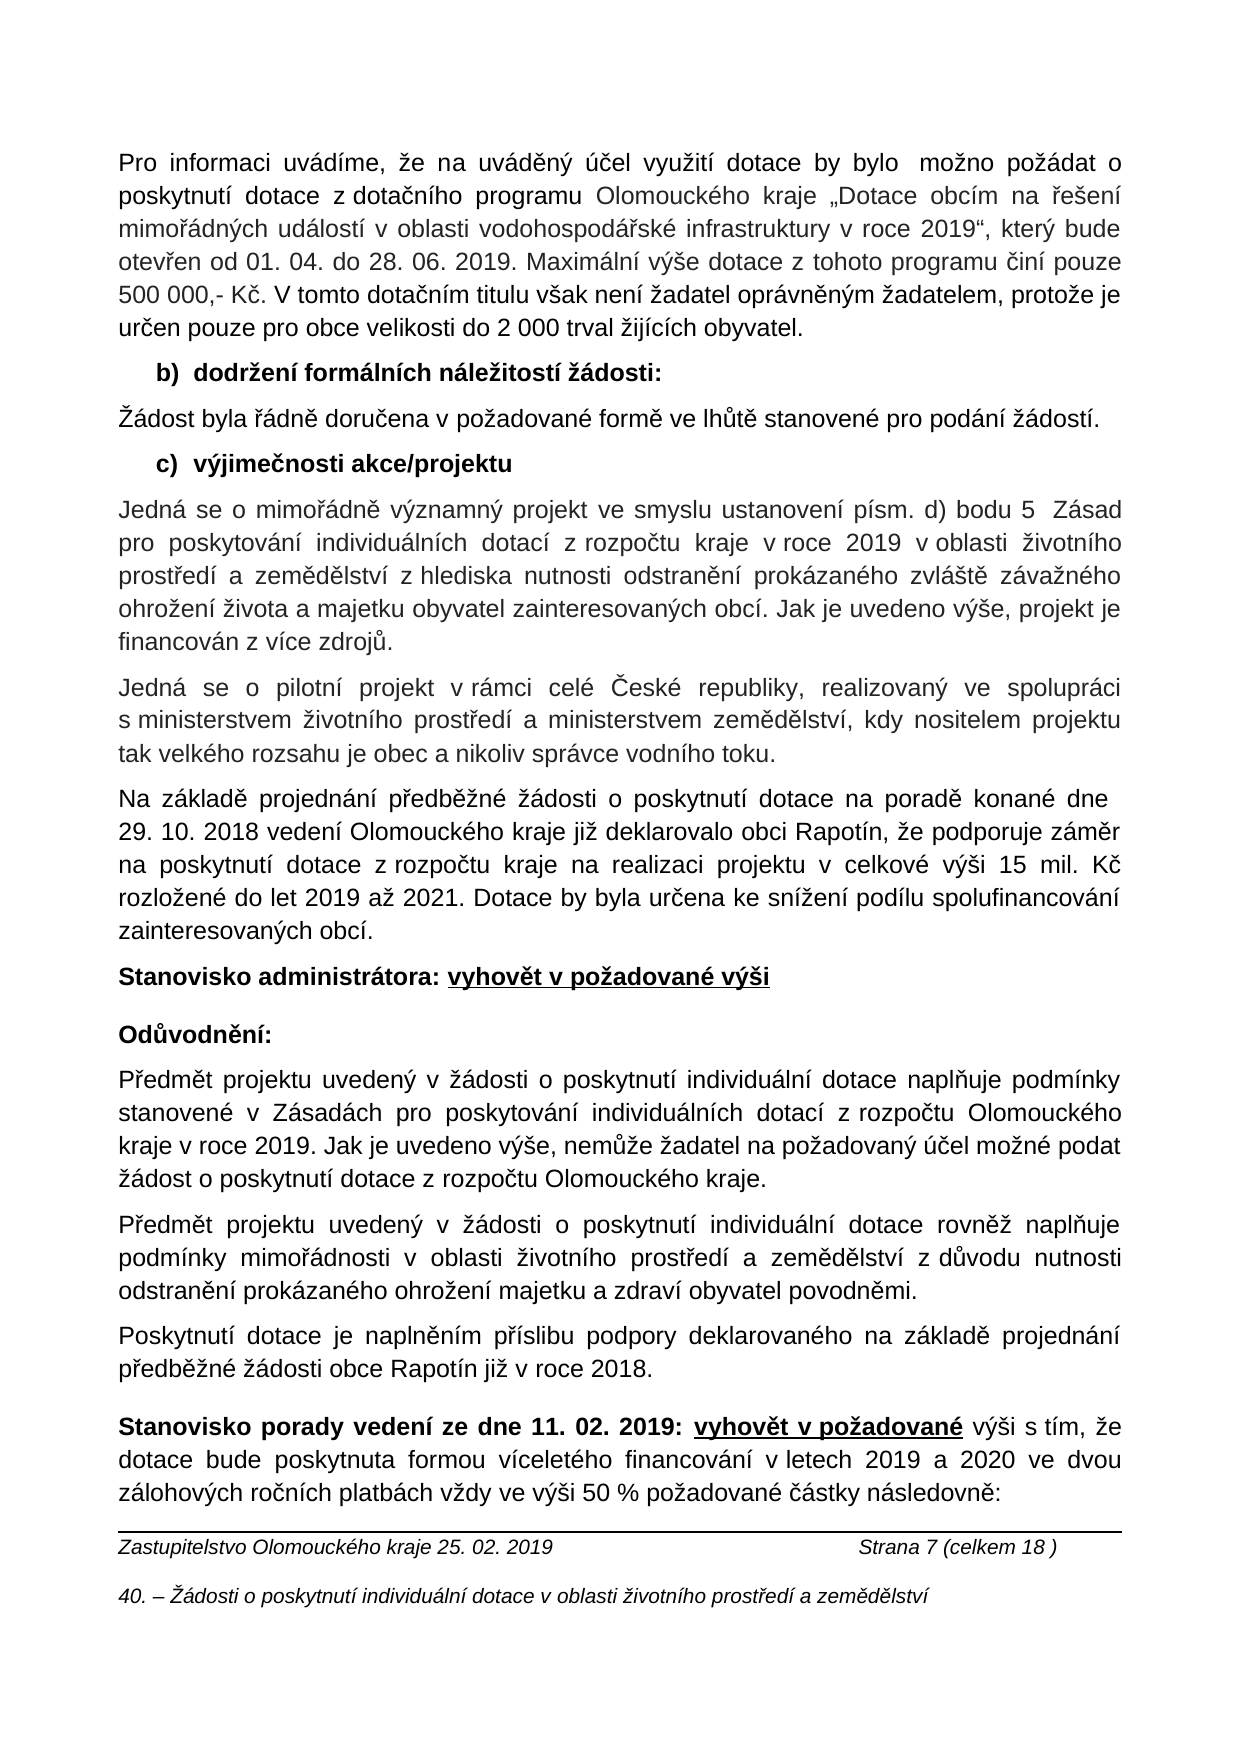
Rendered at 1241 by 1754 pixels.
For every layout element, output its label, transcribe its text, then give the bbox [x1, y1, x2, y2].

text Stanovisko porady vedení ze dne 11. 02. 2019: vyhovět v požadované výši s tím, že dotace bude poskytnuta formou víceletého financování v letech 2019 a 2020 ve dvou zálohových ročních platbách vždy ve výši 50 % požadované částky následovně: [118, 1412, 1122, 1507]
text Jedná se o pilotní projekt v rámci celé České republiky, realizovaný ve spolupráci s ministerstvem životního prostředí a ministerstvem zemědělství, kdy nositelem projektu tak velkého rozsahu je obec a nikoliv správce vodního toku. [118, 672, 1122, 767]
list výjimečnosti akce/projektu [156, 449, 1122, 478]
text Předmět projektu uvedený v žádosti o poskytnutí individuální dotace naplňuje podmínky stanovené v Zásadách pro poskytování individuálních dotací z rozpočtu Olomouckého kraje v roce 2019. Jak je uvedeno výše, nemůže žadatel na požadovaný účel možné podat žádost o poskytnutí dotace z rozpočtu Olomouckého kraje. [118, 1065, 1122, 1193]
text Odůvodnění: [118, 1020, 1122, 1048]
text Na základě projednání předběžné žádosti o poskytnutí dotace na poradě konané dne 29. 10. 2018 vedení Olomouckého kraje již deklarovalo obci Rapotín, že podporuje záměr na poskytnutí dotace z rozpočtu kraje na realizaci projektu v celkové výši 15 mil. Kč rozložené do let 2019 až 2021. Dotace by byla určena ke snížení podílu spolufinancování zainteresovaných obcí. [118, 784, 1122, 945]
text Jedná se o mimořádně významný projekt ve smyslu ustanovení písm. d) bodu 5 Zásad pro poskytování individuálních dotací z rozpočtu kraje v roce 2019 v oblasti životního prostředí a zemědělství z hlediska nutnosti odstranění prokázaného zvláště závažného ohrožení života a majetku obyvatel zainteresovaných obcí. Jak je uvedeno výše, projekt je financován z více zdrojů. [118, 495, 1122, 656]
text Žádost byla řádně doručena v požadované formě ve lhůtě stanovené pro podání žádostí. [118, 404, 1122, 433]
list dodržení formálních náležitostí žádosti: [156, 358, 1122, 387]
text Pro informaci uvádíme, že na uváděný účel využití dotace by bylo možno požádat o poskytnutí dotace z dotačního programu Olomouckého kraje „Dotace obcím na řešení mimořádných událostí v oblasti vodohospodářské infrastruktury v roce 2019“, který bude otevřen od 01. 04. do 28. 06. 2019. Maximální výše dotace z tohoto programu činí pouze 500 000,- Kč. V tomto dotačním titulu však není žadatel oprávněným žadatelem, protože je určen pouze pro obce velikosti do 2 000 trval žijících obyvatel. [118, 148, 1122, 342]
text Poskytnutí dotace je naplněním příslibu podpory deklarovaného na základě projednání předběžné žádosti obce Rapotín již v roce 2018. [118, 1321, 1122, 1383]
text Předmět projektu uvedený v žádosti o poskytnutí individuální dotace rovněž naplňuje podmínky mimořádnosti v oblasti životního prostředí a zemědělství z důvodu nutnosti odstranění prokázaného ohrožení majetku a zdraví obyvatel povodněmi. [118, 1210, 1122, 1304]
text Stanovisko administrátora: vyhovět v požadované výši [118, 962, 1122, 990]
